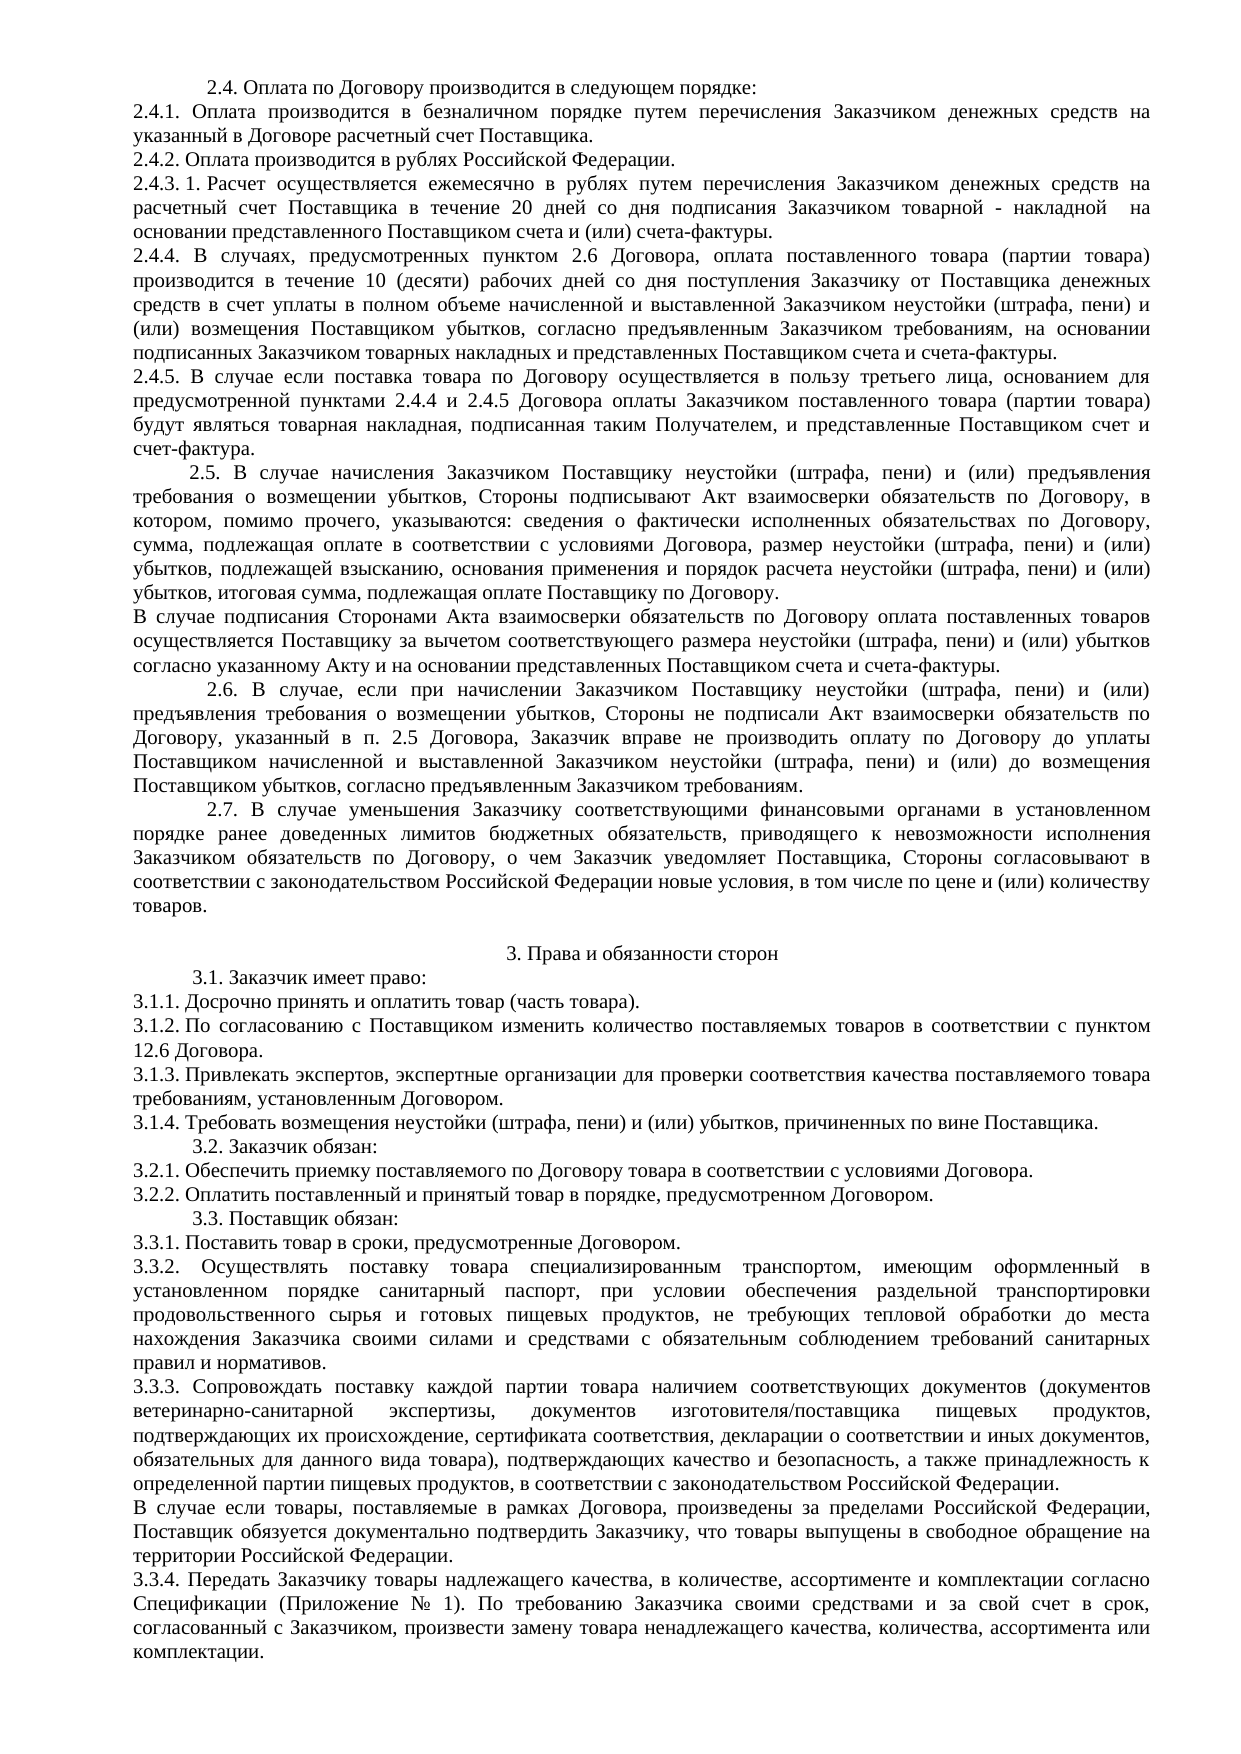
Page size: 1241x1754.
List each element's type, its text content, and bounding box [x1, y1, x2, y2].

text В случае подписания Сторонами Акта взаимосверки обязательств по Договору оплата поставленных товаров осуществляется Поставщику за вычетом соответствующего размера неустойки (штрафа, пени) и (или) убытков согласно указанному Акту и на основании представленных Поставщиком счета и счета-фактуры. [133, 604, 1152, 677]
text 2.4.4. В случаях, предусмотренных пунктом 2.6 Договора, оплата поставленного товара (партии товара) производится в течение 10 (десяти) рабочих дней со дня поступления Заказчику от Поставщика денежных средств в счет уплаты в полном объеме начисленной и выставленной Заказчиком неустойки (штрафа, пени) и (или) возмещения Поставщиком убытков, согласно предъявленным Заказчиком требованиям, на основании подписанных Заказчиком товарных накладных и представленных Поставщиком счета и счета-фактуры. [133, 243, 1152, 364]
text 2.5. В случае начисления Заказчиком Поставщику неустойки (штрафа, пени) и (или) предъявления требования о возмещении убытков, Стороны подписывают Акт взаимосверки обязательств по Договору, в котором, помимо прочего, указываются: сведения о фактически исполненных обязательствах по Договору, сумма, подлежащая оплате в соответствии с условиями Договора, размер неустойки (штрафа, пени) и (или) убытков, подлежащей взысканию, основания применения и порядок расчета неустойки (штрафа, пени) и (или) убытков, итоговая сумма, подлежащая оплате Поставщику по Договору. [133, 460, 1152, 604]
text 3.3.3. Сопровождать поставку каждой партии товара наличием соответствующих документов (документов ветеринарно-санитарной экспертизы, документов изготовителя/поставщика пищевых продуктов, подтверждающих их происхождение, сертификата соответствия, декларации о соответствии и иных документов, обязательных для данного вида товара), подтверждающих качество и безопасность, а также принадлежность к определенной партии пищевых продуктов, в соответствии с законодательством Российской Федерации. [133, 1374, 1152, 1495]
text 3.1.1. Досрочно принять и оплатить товар (часть товара). [133, 989, 1152, 1013]
text 3.1.2. По согласованию с Поставщиком изменить количество поставляемых товаров в соответствии с пунктом 12.6 Договора. [133, 1013, 1152, 1062]
text 2.4.1. Оплата производится в безналичном порядке путем перечисления Заказчиком денежных средств на указанный в Договоре расчетный счет Поставщика. [133, 99, 1152, 147]
text 3.3. Поставщик обязан: [133, 1206, 1152, 1230]
text 2.4.2. Оплата производится в рублях Российской Федерации. [133, 147, 1152, 171]
text 2.4.3. 1. Расчет осуществляется ежемесячно в рублях путем перечисления Заказчиком денежных средств на расчетный счет Поставщика в течение 20 дней со дня подписания Заказчиком товарной - накладной на основании представленного Поставщиком счета и (или) счета-фактуры. [133, 171, 1152, 243]
text 2.4.5. В случае если поставка товара по Договору осуществляется в пользу третьего лица, основанием для предусмотренной пунктами 2.4.4 и 2.4.5 Договора оплаты Заказчиком поставленного товара (партии товара) будут являться товарная накладная, подписанная таким Получателем, и представленные Поставщиком счет и счет-фактура. [133, 364, 1152, 460]
text 3.3.1. Поставить товар в сроки, предусмотренные Договором. [133, 1230, 1152, 1254]
text 3.3.4. Передать Заказчику товары надлежащего качества, в количестве, ассортименте и комплектации согласно Спецификации (Приложение № 1). По требованию Заказчика своими средствами и за свой счет в срок, согласованный с Заказчиком, произвести замену товара ненадлежащего качества, количества, ассортимента или комплектации. [133, 1567, 1152, 1663]
text 3.1.4. Требовать возмещения неустойки (штрафа, пени) и (или) убытков, причиненных по вине Поставщика. [133, 1110, 1152, 1134]
text В случае если товары, поставляемые в рамках Договора, произведены за пределами Российской Федерации, Поставщик обязуется документально подтвердить Заказчику, что товары выпущены в свободное обращение на территории Российской Федерации. [133, 1495, 1152, 1567]
text 2.4. Оплата по Договору производится в следующем порядке: [133, 75, 1152, 99]
text 3.1. Заказчик имеет право: [133, 965, 1152, 989]
text 3.1.3. Привлекать экспертов, экспертные организации для проверки соответствия качества поставляемого товара требованиям, установленным Договором. [133, 1062, 1152, 1110]
text 3.2.1. Обеспечить приемку поставляемого по Договору товара в соответствии с условиями Договора. [133, 1158, 1152, 1182]
text 3.3.2. Осуществлять поставку товара специализированным транспортом, имеющим оформленный в установленном порядке санитарный паспорт, при условии обеспечения раздельной транспортировки продовольственного сырья и готовых пищевых продуктов, не требующих тепловой обработки до места нахождения Заказчика своими силами и средствами с обязательным соблюдением требований санитарных правил и нормативов. [133, 1254, 1152, 1374]
text 3.2.2. Оплатить поставленный и принятый товар в порядке, предусмотренном Договором. [133, 1182, 1152, 1206]
text 2.6. В случае, если при начислении Заказчиком Поставщику неустойки (штрафа, пени) и (или) предъявления требования о возмещении убытков, Стороны не подписали Акт взаимосверки обязательств по Договору, указанный в п. 2.5 Договора, Заказчик вправе не производить оплату по Договору до уплаты Поставщиком начисленной и выставленной Заказчиком неустойки (штрафа, пени) и (или) до возмещения Поставщиком убытков, согласно предъявленным Заказчиком требованиям. [133, 677, 1152, 797]
text 3.2. Заказчик обязан: [133, 1134, 1152, 1158]
text 2.7. В случае уменьшения Заказчику соответствующими финансовыми органами в установленном порядке ранее доведенных лимитов бюджетных обязательств, приводящего к невозможности исполнения Заказчиком обязательств по Договору, о чем Заказчик уведомляет Поставщика, Стороны согласовывают в соответствии с законодательством Российской Федерации новые условия, в том числе по цене и (или) количеству товаров. [133, 797, 1152, 917]
text 3. Права и обязанности сторон [133, 941, 1152, 965]
